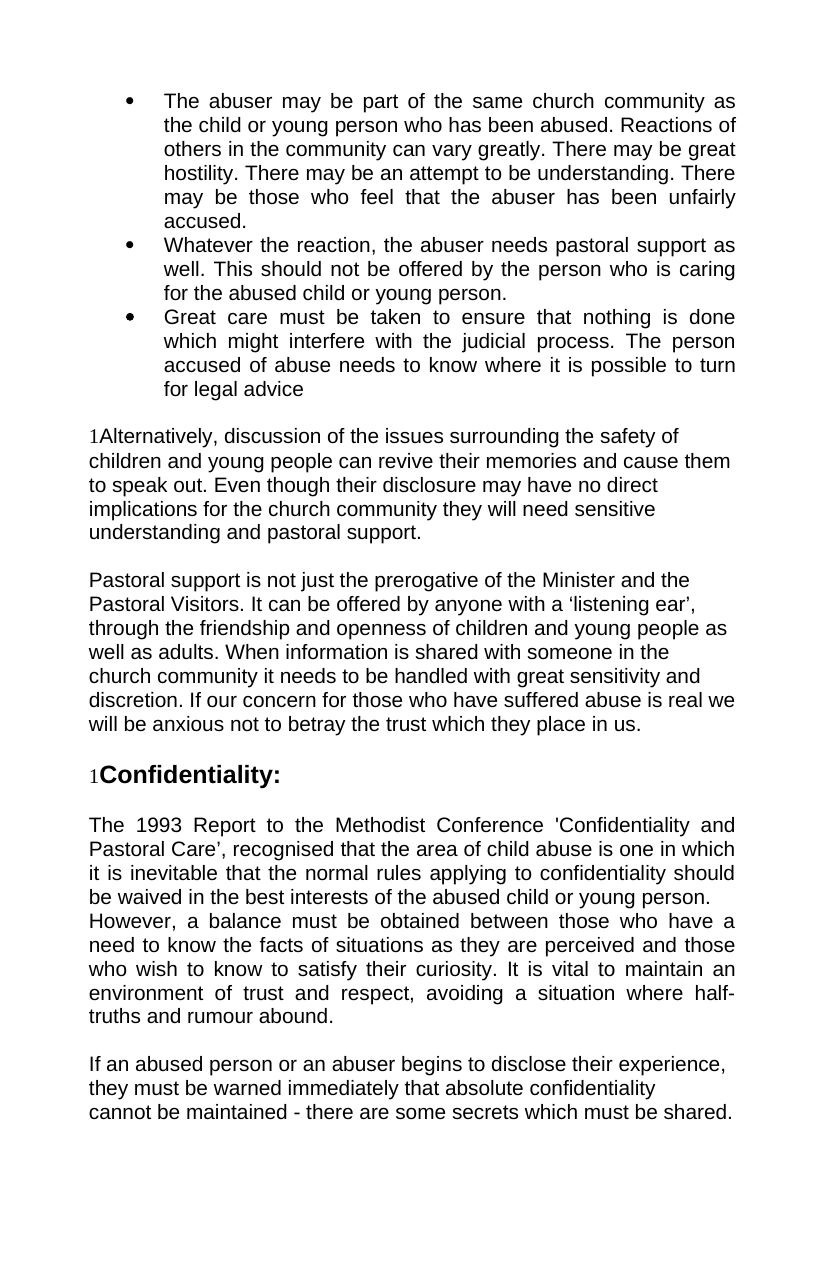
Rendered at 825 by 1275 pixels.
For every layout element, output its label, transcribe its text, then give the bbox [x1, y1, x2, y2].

text The 1993 Report to the Methodist Conference 'Confidentiality and Pastoral Care’, recognised that the area of child abuse is one in which it is inevitable that the normal rules applying to confidentiality should be waived in the best interests of the abused child or young person. [89, 813, 736, 908]
text Pastoral support is not just the prerogative of the Minister and the Pastoral Visitors. It can be offered by anyone with a ‘listening ear’, through the friendship and openness of children and young people as well as adults. When information is shared with someone in the church community it needs to be handled with great sensitivity and discretion. If our concern for those who have suffered abuse is real we will be anxious not to betray the trust which they place in us. [89, 568, 736, 736]
text Alternatively, discussion of the issues surrounding the safety of children and young people can revive their memories and cause them to speak out. Even though their disclosure may have no direct implications for the church community they will need sensitive understanding and pastoral support. [89, 424, 736, 544]
text they must be warned immediately that absolute confidentiality [89, 1076, 811, 1100]
list The abuser may be part of the same church community as the child or young person who has been abused. Reactions of others in the community can vary greatly. There may be great hostility. There may be an attempt to be understanding. There may be those who feel that the abuser has been unfairly accused. [126, 89, 736, 232]
text cannot be maintained - there are some secrets which must be shared. [89, 1100, 811, 1124]
text However, a balance must be obtained between those who have a need to know the facts of situations as they are perceived and those who wish to know to satisfy their curiosity. It is vital to maintain an environment of trust and respect, avoiding a situation where half-truths and rumour abound. [89, 908, 736, 1028]
list Great care must be taken to ensure that nothing is done which might interfere with the judicial process. The person accused of abuse needs to know where it is possible to turn for legal advice [126, 304, 736, 400]
text If an abused person or an abuser begins to disclose their experience, [89, 1052, 811, 1076]
list Whatever the reaction, the abuser needs pastoral support as well. This should not be offered by the person who is caring for the abused child or young person. [126, 232, 736, 304]
text Confidentiality: [89, 760, 736, 789]
